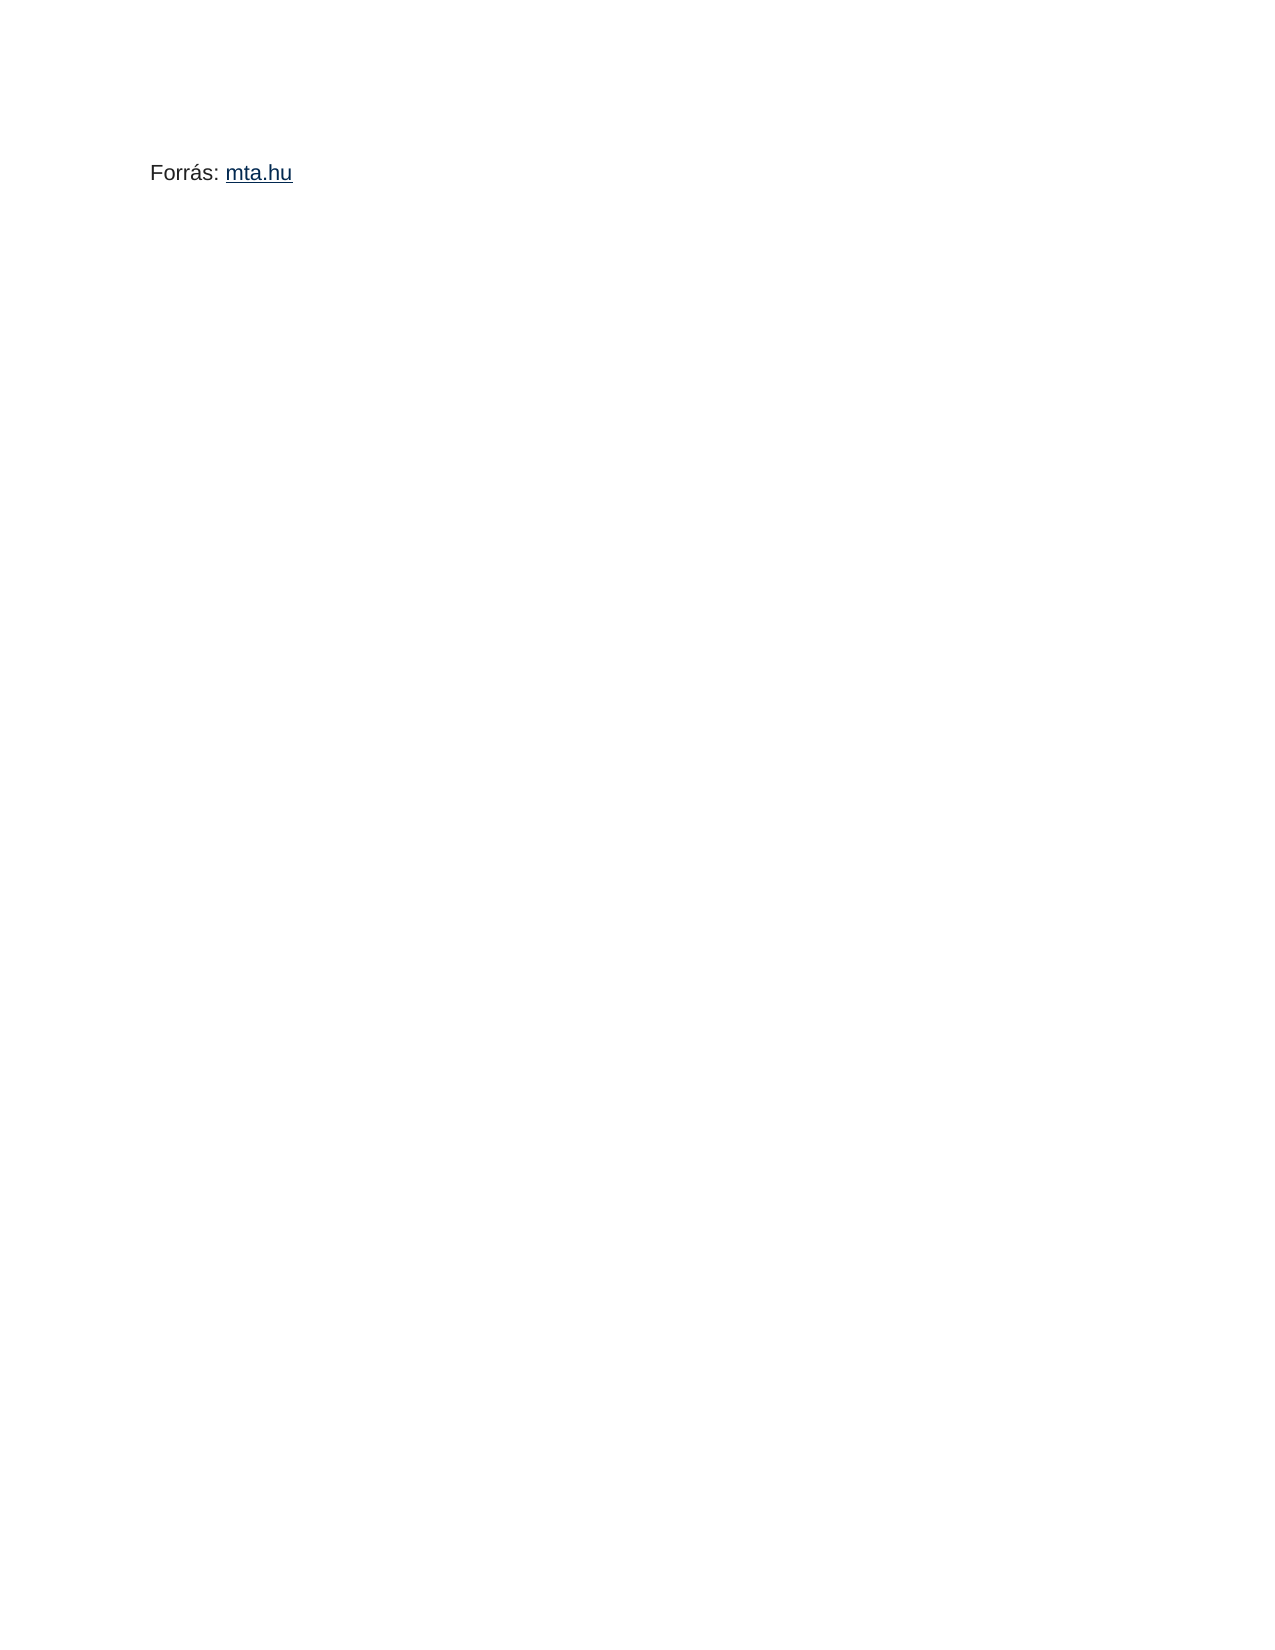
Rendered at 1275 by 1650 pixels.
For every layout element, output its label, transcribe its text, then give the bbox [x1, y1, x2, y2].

text Forrás: mta.hu [150, 150, 1125, 185]
